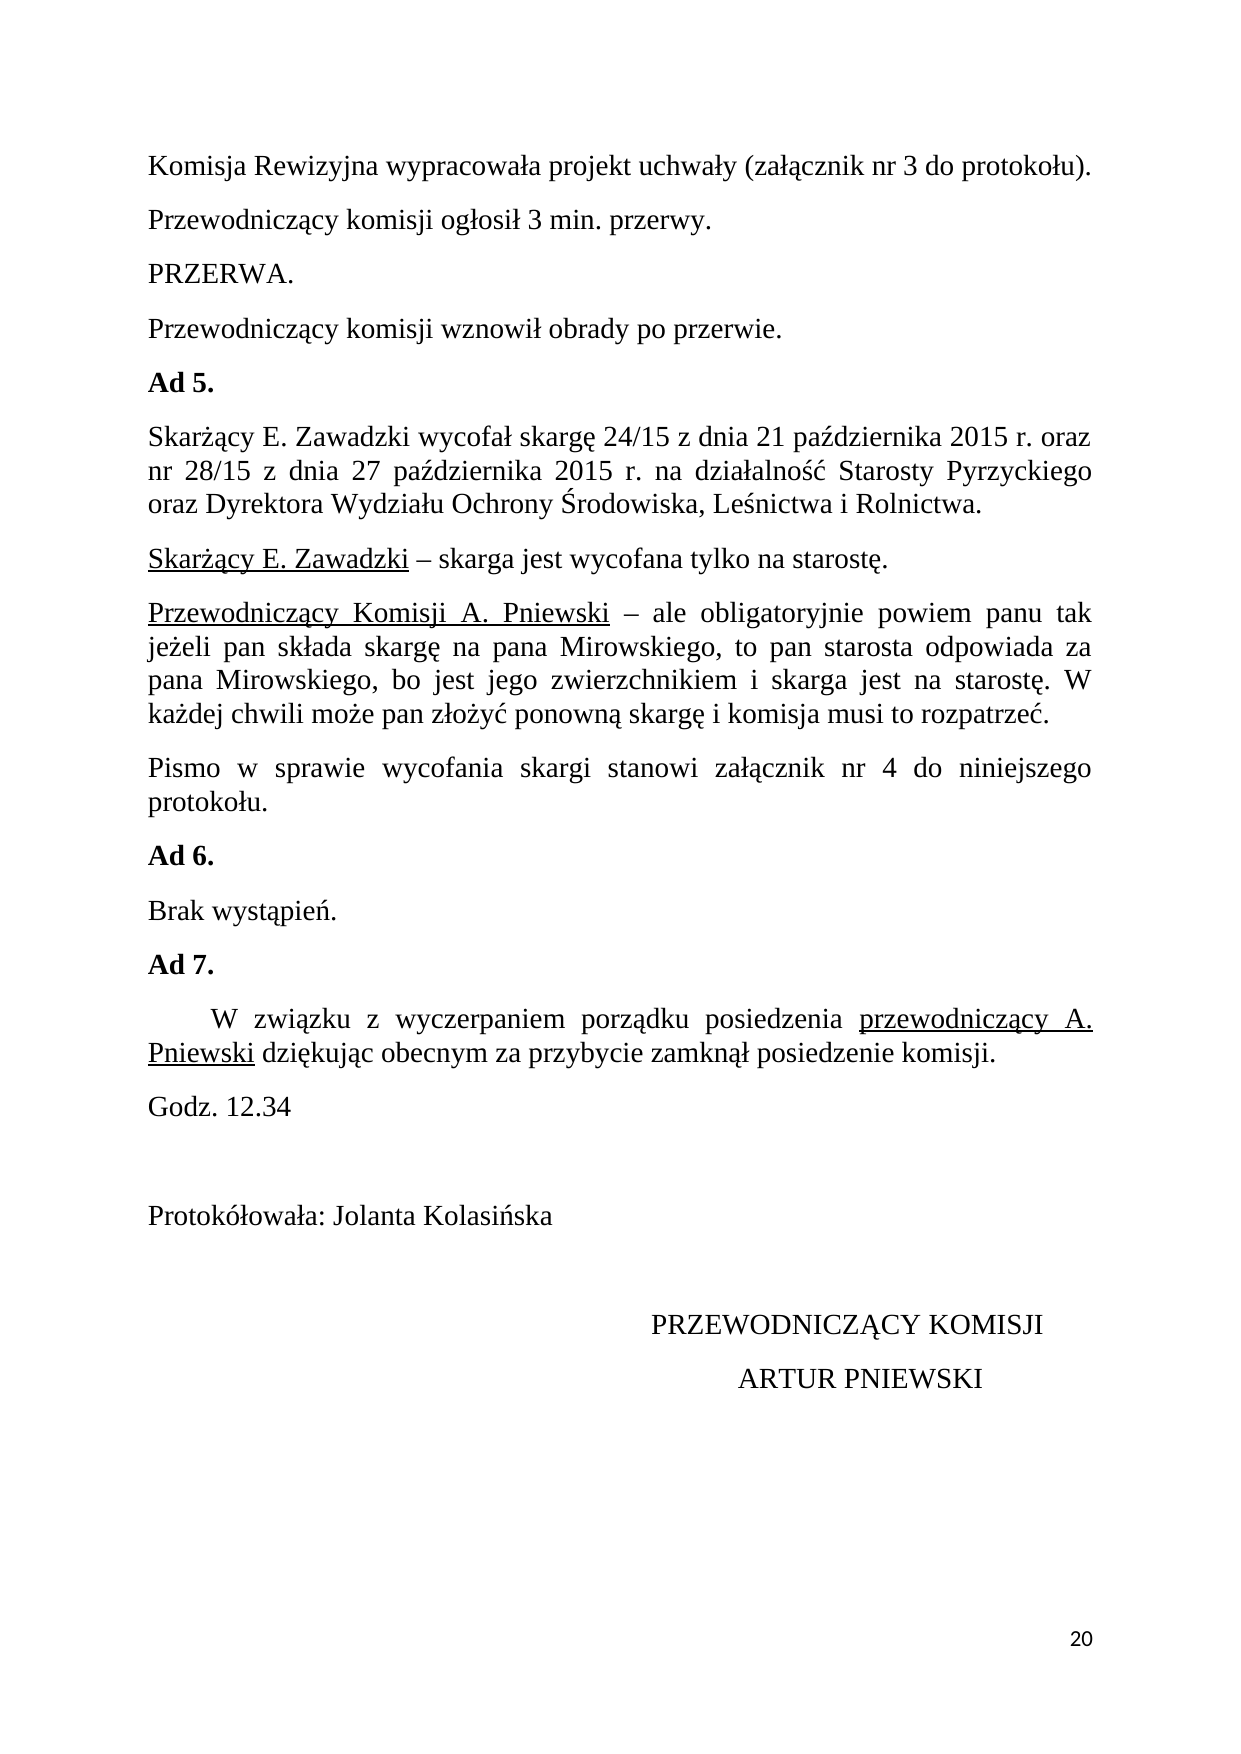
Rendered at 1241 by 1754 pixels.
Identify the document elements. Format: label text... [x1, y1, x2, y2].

text ARTUR PNIEWSKI [148, 1361, 1093, 1395]
text Przewodniczący komisji ogłosił 3 min. przerwy. [148, 202, 1093, 236]
text Przewodniczący komisji wznowił obrady po przerwie. [148, 311, 1093, 344]
text Komisja Rewizyjna wypracowała projekt uchwały (załącznik nr 3 do protokołu). [148, 148, 1093, 181]
text Protokółowała: Jolanta Kolasińska [148, 1198, 1093, 1232]
text Skarżący E. Zawadzki – skarga jest wycofana tylko na starostę. [148, 541, 1093, 574]
text PRZERWA. [148, 256, 1093, 290]
text W związku z wyczerpaniem porządku posiedzenia przewodniczący A. Pniewski dziękując obecnym za przybycie zamknął posiedzenie komisji. [148, 1001, 1093, 1068]
text Ad 5. [148, 365, 1093, 399]
text Ad 7. [148, 947, 1093, 981]
text Pismo w sprawie wycofania skargi stanowi załącznik nr 4 do niniejszego protokołu. [148, 750, 1093, 817]
text Skarżący E. Zawadzki wycofał skargę 24/15 z dnia 21 października 2015 r. oraz nr 28/15 z dnia 27 października 2015 r. na działalność Starosty Pyrzyckiego oraz Dyrektora Wydziału Ochrony Środowiska, Leśnictwa i Rolnictwa. [148, 419, 1093, 520]
text Brak wystąpień. [148, 893, 1093, 926]
text Przewodniczący Komisji A. Pniewski – ale obligatoryjnie powiem panu tak jeżeli pan składa skargę na pana Mirowskiego, to pan starosta odpowiada za pana Mirowskiego, bo jest jego zwierzchnikiem i skarga jest na starostę. W każdej chwili może pan złożyć ponowną skargę i komisja musi to rozpatrzeć. [148, 595, 1093, 729]
text PRZEWODNICZĄCY KOMISJI [148, 1307, 1093, 1340]
text Ad 6. [148, 838, 1093, 872]
text Godz. 12.34 [148, 1089, 1093, 1123]
